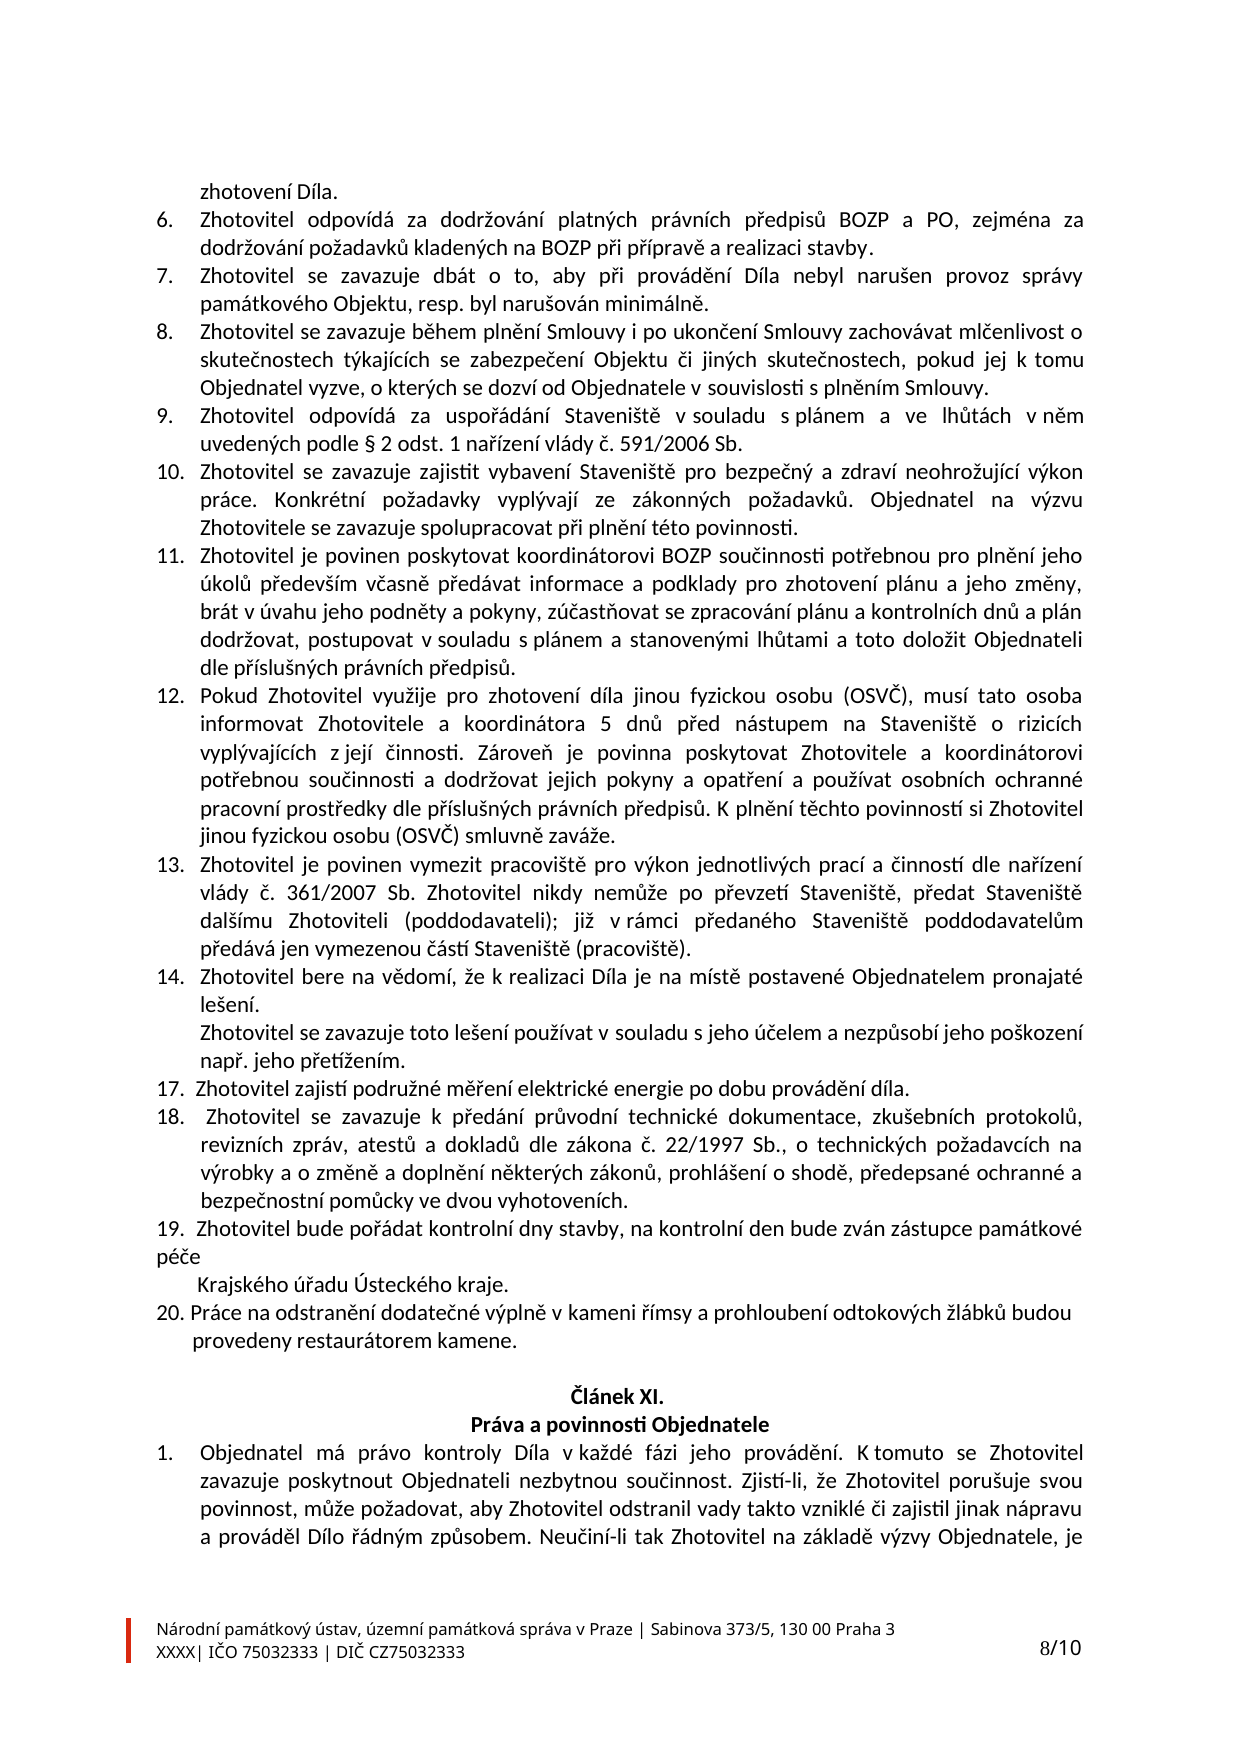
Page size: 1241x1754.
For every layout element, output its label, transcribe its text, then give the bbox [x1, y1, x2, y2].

text Krajského úřadu Ústeckého kraje. [156, 1270, 1084, 1298]
list Zhotovitel se zavazuje dbát o to, aby při provádění Díla nebyl narušen provoz správy památkového Objektu, resp. byl narušován minimálně. [156, 261, 1084, 317]
list Zhotovitel je povinen poskytovat koordinátorovi BOZP součinnosti potřebnou pro plnění jeho úkolů především včasně předávat informace a podklady pro zhotovení plánu a jeho změny, brát v úvahu jeho podněty a pokyny, zúčastňovat se zpracování plánu a kontrolních dnů a plán dodržovat, postupovat v souladu s plánem a stanovenými lhůtami a toto doložit Objednateli dle příslušných právních předpisů. [156, 541, 1084, 682]
text 19. Zhotovitel bude pořádat kontrolní dny stavby, na kontrolní den bude zván zástupce památkové péče [156, 1214, 1084, 1270]
list Zhotovitel bere na vědomí, že k realizaci Díla je na místě postavené Objednatelem pronajaté lešení. [156, 962, 1084, 1018]
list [156, 177, 1084, 205]
text Článek XI. Práva a povinnosti Objednatele [156, 1382, 1084, 1438]
text 18. Zhotovitel se zavazuje k předání průvodní technické dokumentace, zkušebních protokolů, revizních zpráv, atestů a dokladů dle zákona č. 22/1997 Sb., o technických požadavcích na výrobky a o změně a doplnění některých zákonů, prohlášení o shodě, předepsané ochranné a bezpečnostní pomůcky ve dvou vyhotoveních. [156, 1102, 1084, 1214]
list Zhotovitel odpovídá za uspořádání Staveniště v souladu s plánem a ve lhůtách v něm uvedených podle § 2 odst. 1 nařízení vlády č. 591/2006 Sb. [156, 401, 1084, 457]
list Zhotovitel odpovídá za dodržování platných právních předpisů BOZP a PO, zejména za dodržování požadavků kladených na BOZP při přípravě a realizaci stavby. [156, 205, 1084, 261]
text 20. Práce na odstranění dodatečné výplně v kameni římsy a prohloubení odtokových žlábků budou [156, 1298, 1084, 1326]
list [156, 1438, 1084, 1550]
list Zhotovitel se zavazuje zajistit vybavení Staveniště pro bezpečný a zdraví neohrožující výkon práce. Konkrétní požadavky vyplývají ze zákonných požadavků. Objednatel na výzvu Zhotovitele se zavazuje spolupracovat při plnění této povinnosti. [156, 457, 1084, 541]
text provedeny restaurátorem kamene. [156, 1326, 1084, 1354]
text 17. Zhotovitel zajistí podružné měření elektrické energie po dobu provádění díla. [156, 1074, 1084, 1102]
text Zhotovitel se zavazuje toto lešení používat v souladu s jeho účelem a nezpůsobí jeho poškození např. jeho přetížením. [200, 1018, 1084, 1074]
list Zhotovitel je povinen vymezit pracoviště pro výkon jednotlivých prací a činností dle nařízení vlády č. 361/2007 Sb. Zhotovitel nikdy nemůže po převzetí Staveniště, předat Staveniště dalšímu Zhotoviteli (poddodavateli); již v rámci předaného Staveniště poddodavatelům předává jen vymezenou částí Staveniště (pracoviště). [156, 850, 1084, 962]
list Pokud Zhotovitel využije pro zhotovení díla jinou fyzickou osobu (OSVČ), musí tato osoba informovat Zhotovitele a koordinátora 5 dnů před nástupem na Staveniště o rizicích vyplývajících z její činnosti. Zároveň je povinna poskytovat Zhotovitele a koordinátorovi potřebnou součinnosti a dodržovat jejich pokyny a opatření a používat osobních ochranné pracovní prostředky dle příslušných právních předpisů. K plnění těchto povinností si Zhotovitel jinou fyzickou osobu (OSVČ) smluvně zaváže. [156, 682, 1084, 850]
list Zhotovitel se zavazuje během plnění Smlouvy i po ukončení Smlouvy zachovávat mlčenlivost o skutečnostech týkajících se zabezpečení Objektu či jiných skutečnostech, pokud jej k tomu Objednatel vyzve, o kterých se dozví od Objednatele v souvislosti s plněním Smlouvy. [156, 317, 1084, 401]
